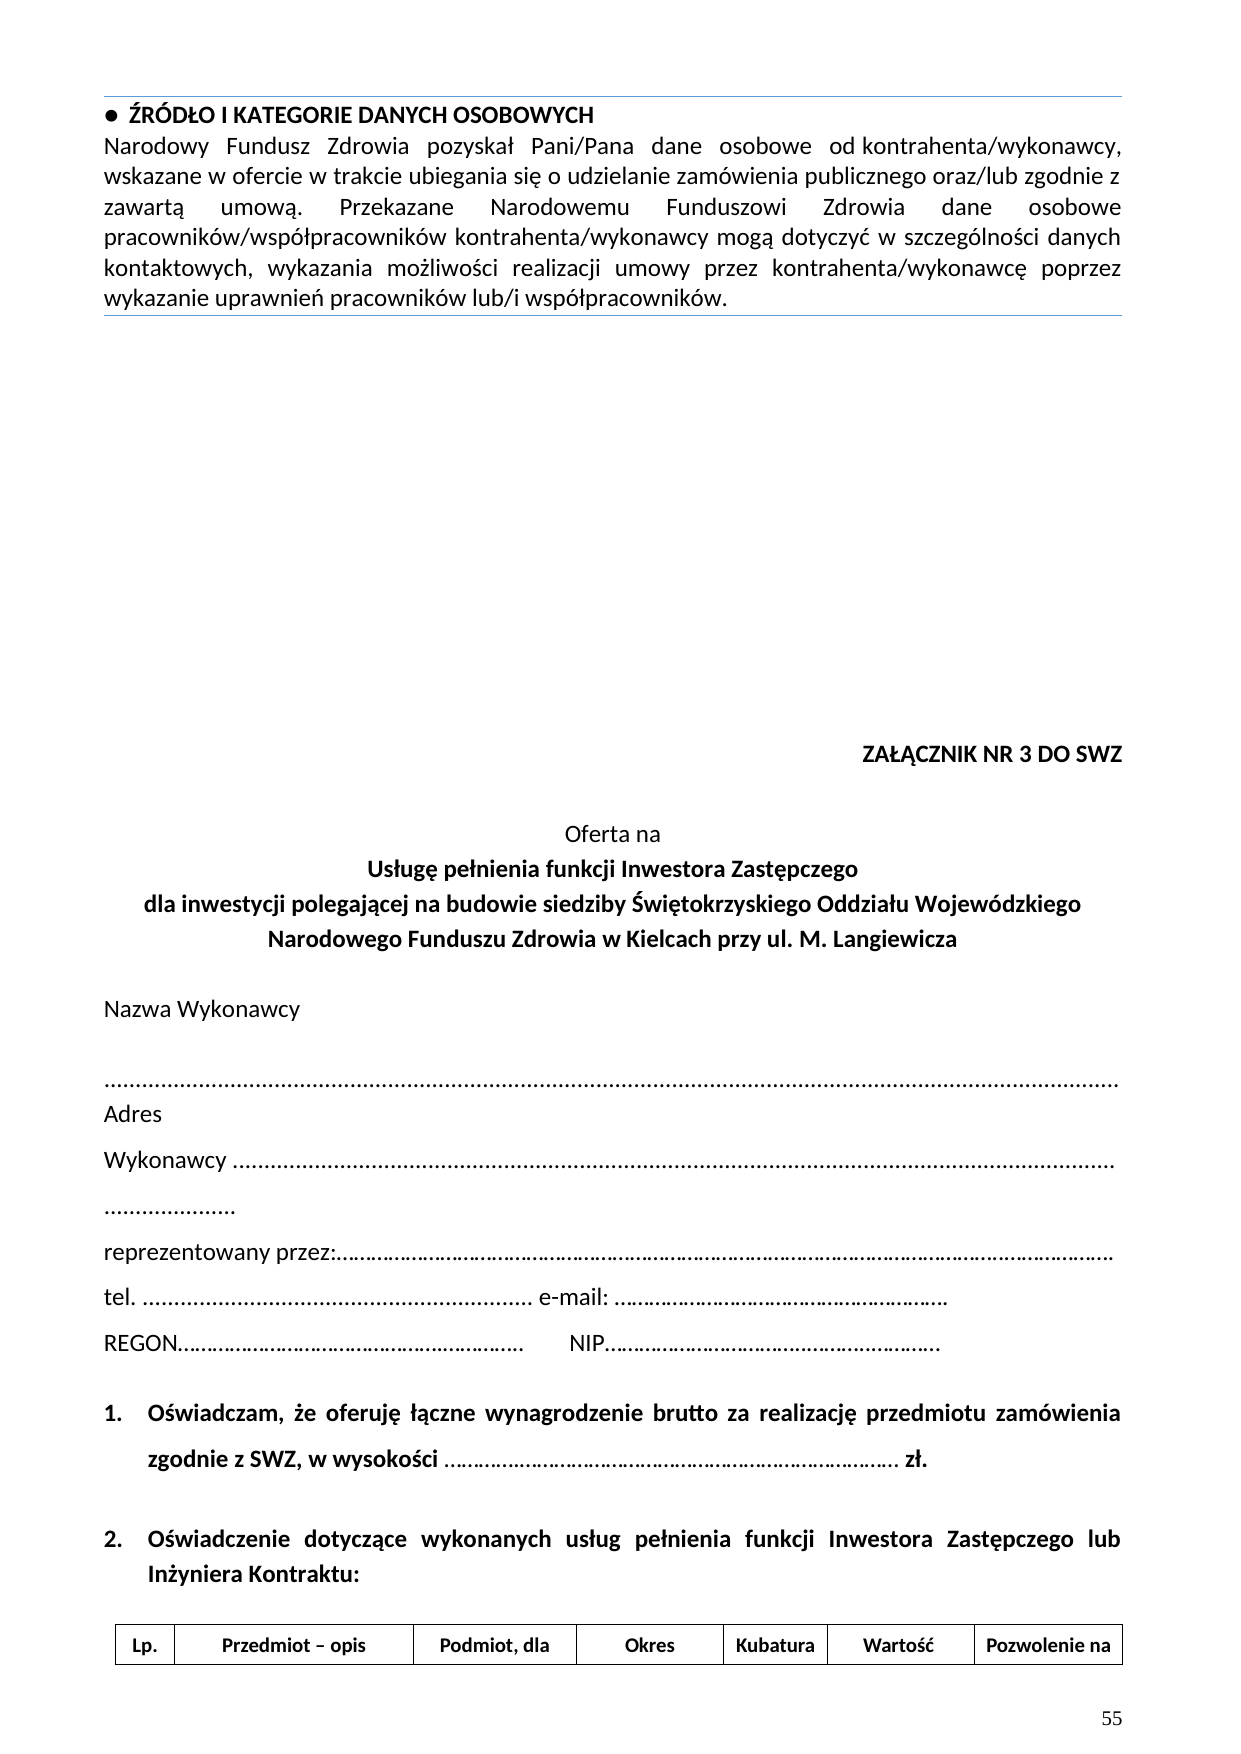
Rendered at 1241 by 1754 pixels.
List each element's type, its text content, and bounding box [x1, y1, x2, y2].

text dla inwestycji polegającej na budowie siedziby Świętokrzyskiego Oddziału Wojewódzkiego Narodowego Funduszu Zdrowia w Kielcach przy ul. M. Langiewicza [103, 889, 1122, 954]
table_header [975, 1625, 1122, 1664]
table_header Lp. [116, 1625, 174, 1664]
text ● ŹRÓDŁO I KATEGORIE DANYCH OSOBOWYCH [103, 97, 1122, 127]
text tel. .............................................................. e-mail: …………………………………………………. [103, 1282, 1122, 1312]
text Narodowy Fundusz Zdrowia pozyskał Pani/Pana dane osobowe od kontrahenta/wykonawcy, wskazane w ofercie w trakcie ubiegania się o udzielanie zamówienia publicznego oraz/lub zgodnie z zawartą umową. Przekazane Narodowemu Funduszowi Zdrowia dane osobowe pracowników/współpracowników kontrahenta/wykonawcy mogą dotyczyć w szczególności danych kontaktowych, wykazania możliwości realizacji umowy przez kontrahenta/wykonawcę poprzez wykazanie uprawnień pracowników lub/i współpracowników. [103, 127, 1122, 316]
text reprezentowany przez:……………………………………………………………………………………………………..………………. [103, 1236, 1122, 1266]
text REGON……………………………………….………….. NIP……………………………..………..………… [103, 1327, 1122, 1358]
text Adres Wykonawcy ................................................................................................................................................................. [103, 1099, 1122, 1221]
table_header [414, 1625, 576, 1664]
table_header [577, 1625, 723, 1664]
text Nazwa Wykonawcy [103, 994, 1122, 1024]
text ZAŁĄCZNIK NR 3 DO SWZ [103, 738, 1122, 768]
text Oferta na [103, 819, 1122, 849]
text ................................................................................................................................................................. [103, 1064, 1122, 1094]
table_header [828, 1625, 974, 1664]
text Usługę pełnienia funkcji Inwestora Zastępczego [103, 854, 1122, 884]
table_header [175, 1625, 413, 1664]
list Oświadczenie dotyczące wykonanych usług pełnienia funkcji Inwestora Zastępczego lub Inżyniera Kontraktu: [103, 1523, 1122, 1589]
list Oświadczam, że oferuję łączne wynagrodzenie brutto za realizację przedmiotu zamówienia zgodnie z SWZ, w wysokości ………….………………………………………………………… zł. [103, 1397, 1122, 1473]
table_header Kubatura w m3 [724, 1625, 827, 1664]
